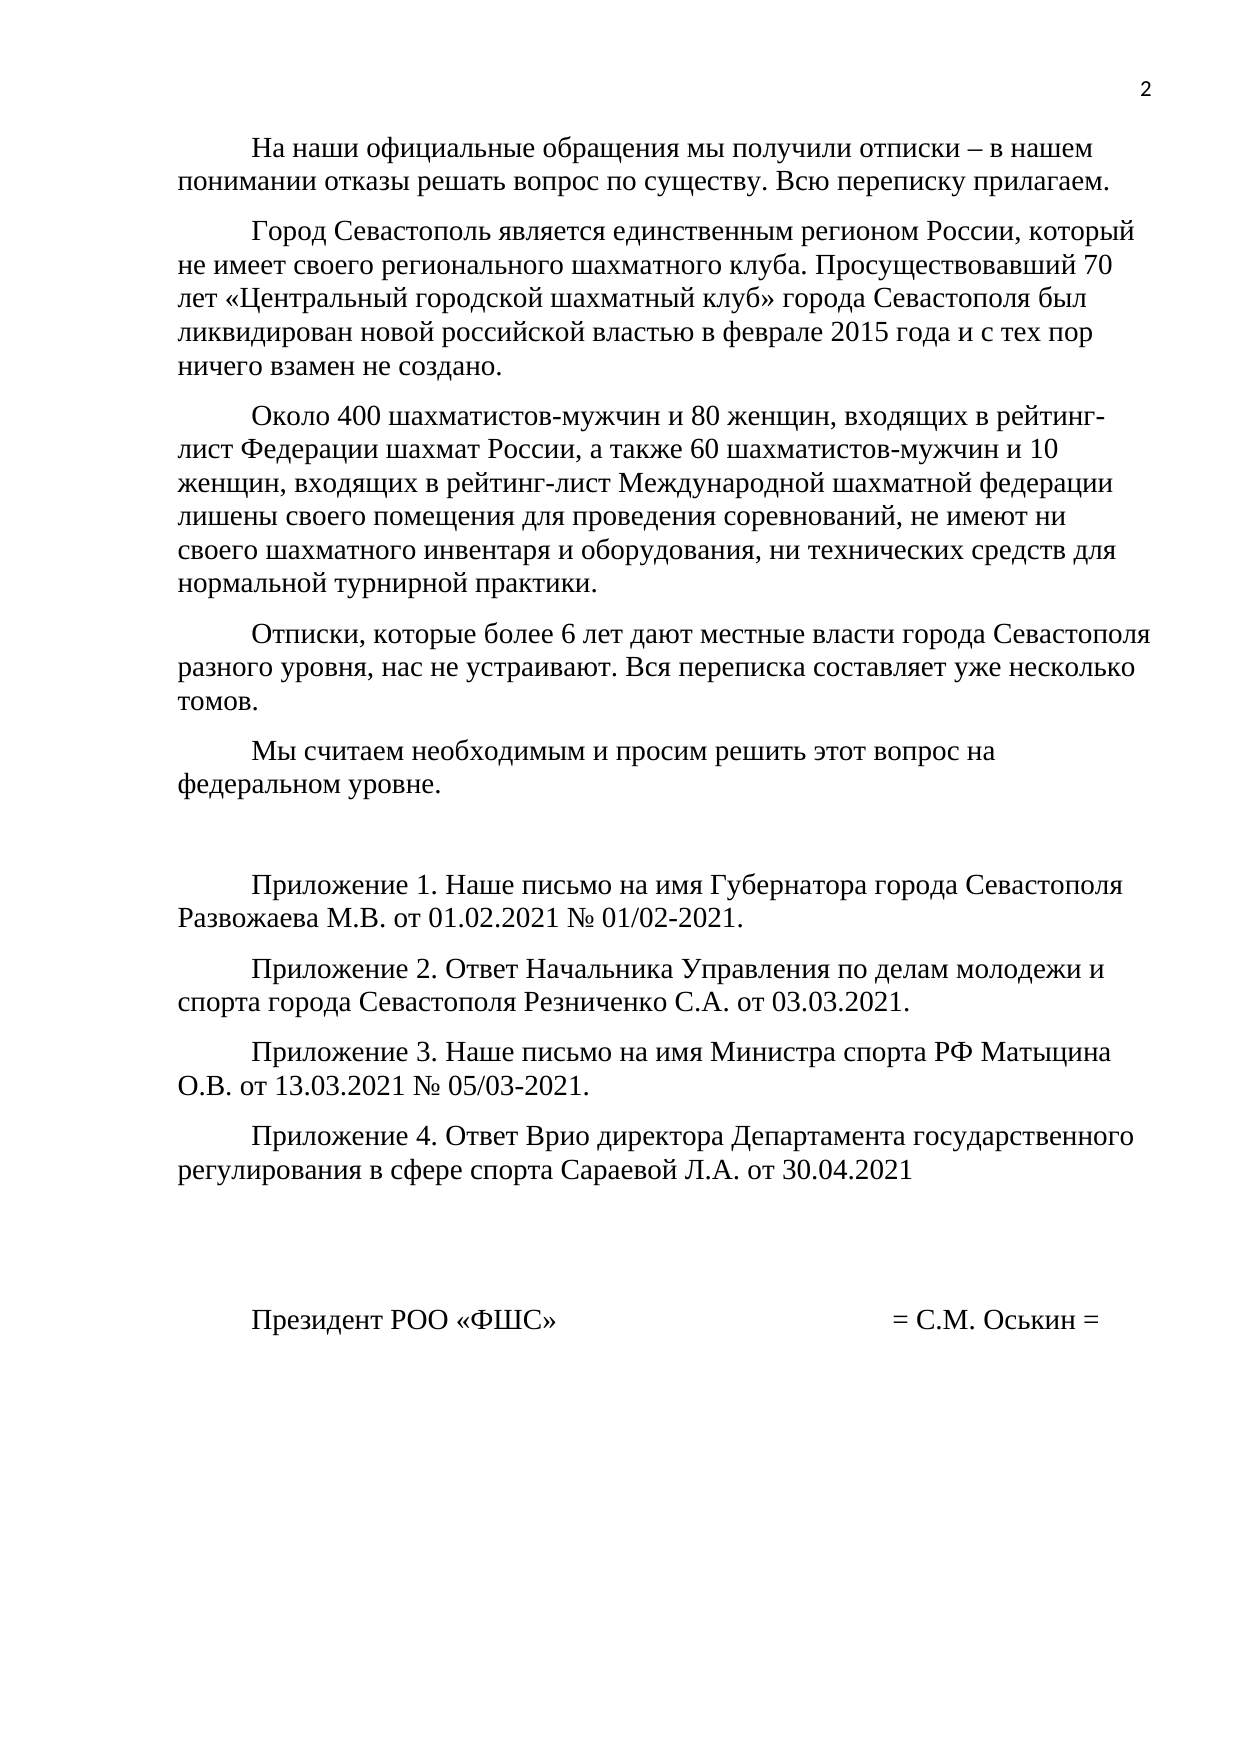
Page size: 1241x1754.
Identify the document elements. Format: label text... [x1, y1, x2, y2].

text Приложение 4. Ответ Врио директора Департамента государственного регулирования в сфере спорта Сараевой Л.А. от 30.04.2021 [177, 1118, 1152, 1185]
text Мы считаем необходимым и просим решить этот вопрос на федеральном уровне. [177, 733, 1152, 800]
text Отписки, которые более 6 лет дают местные власти города Севастополя разного уровня, нас не устраивают. Вся переписка составляет уже несколько томов. [177, 616, 1152, 716]
text Президент РОО «ФШС» = С.М. Оськин = [177, 1302, 1152, 1336]
text Около 400 шахматистов-мужчин и 80 женщин, входящих в рейтинг-лист Федерации шахмат России, а также 60 шахматистов-мужчин и 10 женщин, входящих в рейтинг-лист Международной шахматной федерации лишены своего помещения для проведения соревнований, не имеют ни своего шахматного инвентаря и оборудования, ни технических средств для нормальной турнирной практики. [177, 398, 1152, 599]
text Город Севастополь является единственным регионом России, который не имеет своего регионального шахматного клуба. Просуществовавший 70 лет «Центральный городской шахматный клуб» города Севастополя был ликвидирован новой российской властью в феврале 2015 года и с тех пор ничего взамен не создано. [177, 213, 1152, 381]
text На наши официальные обращения мы получили отписки – в нашем понимании отказы решать вопрос по существу. Всю переписку прилагаем. [177, 130, 1152, 197]
text Приложение 1. Наше письмо на имя Губернатора города Севастополя Развожаева М.В. от 01.02.2021 № 01/02-2021. [177, 867, 1152, 934]
text Приложение 2. Ответ Начальника Управления по делам молодежи и спорта города Севастополя Резниченко С.А. от 03.03.2021. [177, 951, 1152, 1018]
text Приложение 3. Наше письмо на имя Министра спорта РФ Матыцина О.В. от 13.03.2021 № 05/03-2021. [177, 1034, 1152, 1102]
